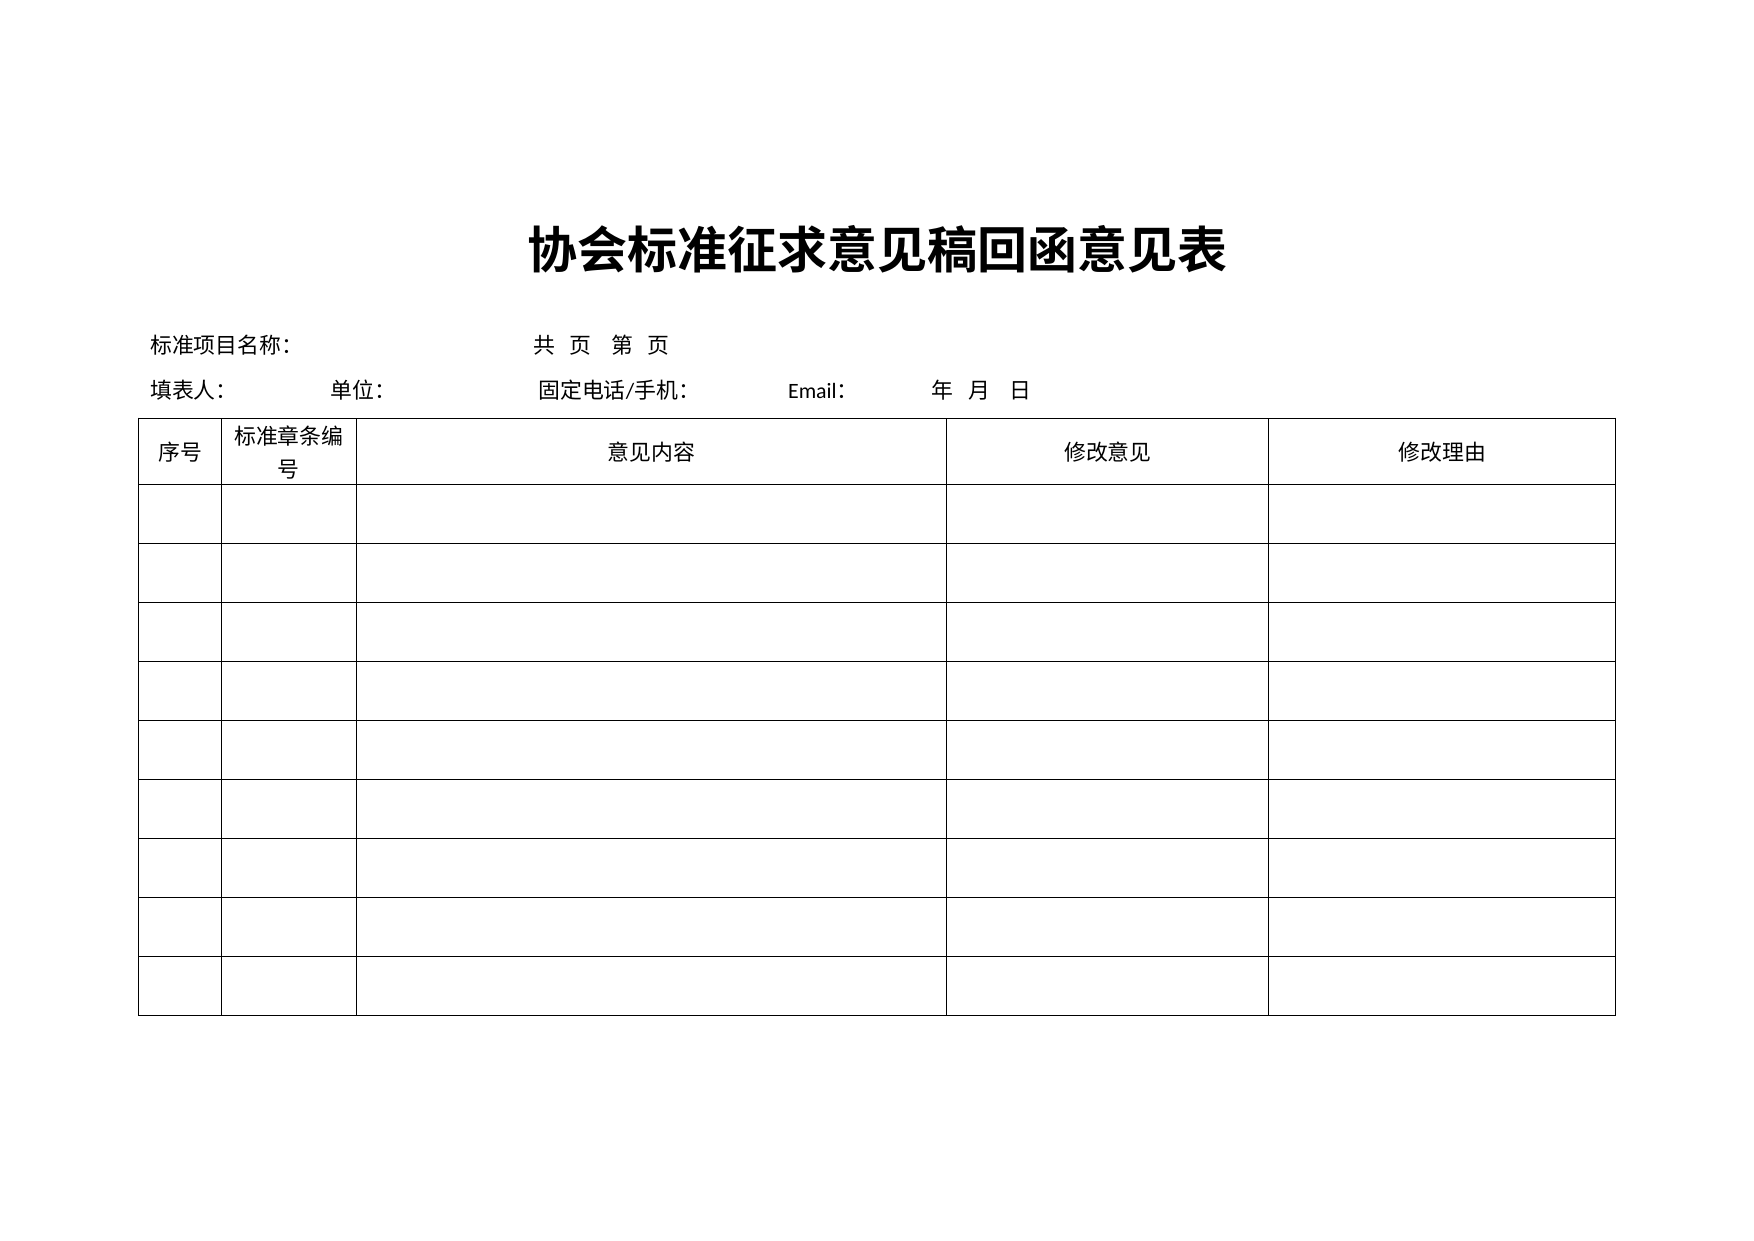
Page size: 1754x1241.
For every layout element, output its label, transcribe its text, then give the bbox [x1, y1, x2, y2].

table_cell [222, 780, 356, 838]
table_cell [222, 839, 356, 897]
table_cell [1269, 898, 1615, 956]
table_cell [139, 603, 221, 661]
table_cell [222, 544, 356, 602]
table_cell [139, 544, 221, 602]
table_header 序号 [139, 419, 221, 484]
table_cell [222, 485, 356, 543]
table_cell [357, 662, 946, 720]
table_header 修改理由 [1269, 419, 1615, 484]
table_cell [139, 957, 221, 1015]
table_cell [139, 485, 221, 543]
table_cell [222, 898, 356, 956]
table_cell [947, 839, 1268, 897]
table_cell [1269, 839, 1615, 897]
table_cell [947, 721, 1268, 779]
table_cell [357, 603, 946, 661]
table_cell [1269, 721, 1615, 779]
table_cell [139, 780, 221, 838]
table_cell [139, 898, 221, 956]
table_cell [139, 662, 221, 720]
table_cell [1269, 957, 1615, 1015]
table_cell [1269, 544, 1615, 602]
table_header 意见内容 [357, 419, 946, 484]
table_header 标准章条编号 [222, 419, 356, 484]
table_cell [222, 721, 356, 779]
table_cell [222, 957, 356, 1015]
table_cell [947, 544, 1268, 602]
table_cell [1269, 780, 1615, 838]
table_cell [222, 603, 356, 661]
table_cell [1269, 662, 1615, 720]
table_cell [947, 662, 1268, 720]
table_cell [357, 780, 946, 838]
table_cell [947, 957, 1268, 1015]
table_cell [1269, 603, 1615, 661]
text 协会标准征求意见稿回函意见表 [150, 198, 1604, 295]
table_cell [357, 485, 946, 543]
table_cell [947, 603, 1268, 661]
table_cell [357, 957, 946, 1015]
table_cell [357, 544, 946, 602]
table_cell [357, 839, 946, 897]
table_cell [357, 721, 946, 779]
table_cell [947, 485, 1268, 543]
table_cell [947, 898, 1268, 956]
table_cell [947, 780, 1268, 838]
table_cell [357, 898, 946, 956]
table_cell [222, 662, 356, 720]
text 填表人： 单位： 固定电话/手机： Email： 年 月 日 [150, 373, 1604, 405]
table_cell [1269, 485, 1615, 543]
table_header 修改意见 [947, 419, 1268, 484]
table_cell [139, 839, 221, 897]
table_cell [139, 721, 221, 779]
text 标准项目名称： 共 页 第 页 [150, 328, 1604, 360]
